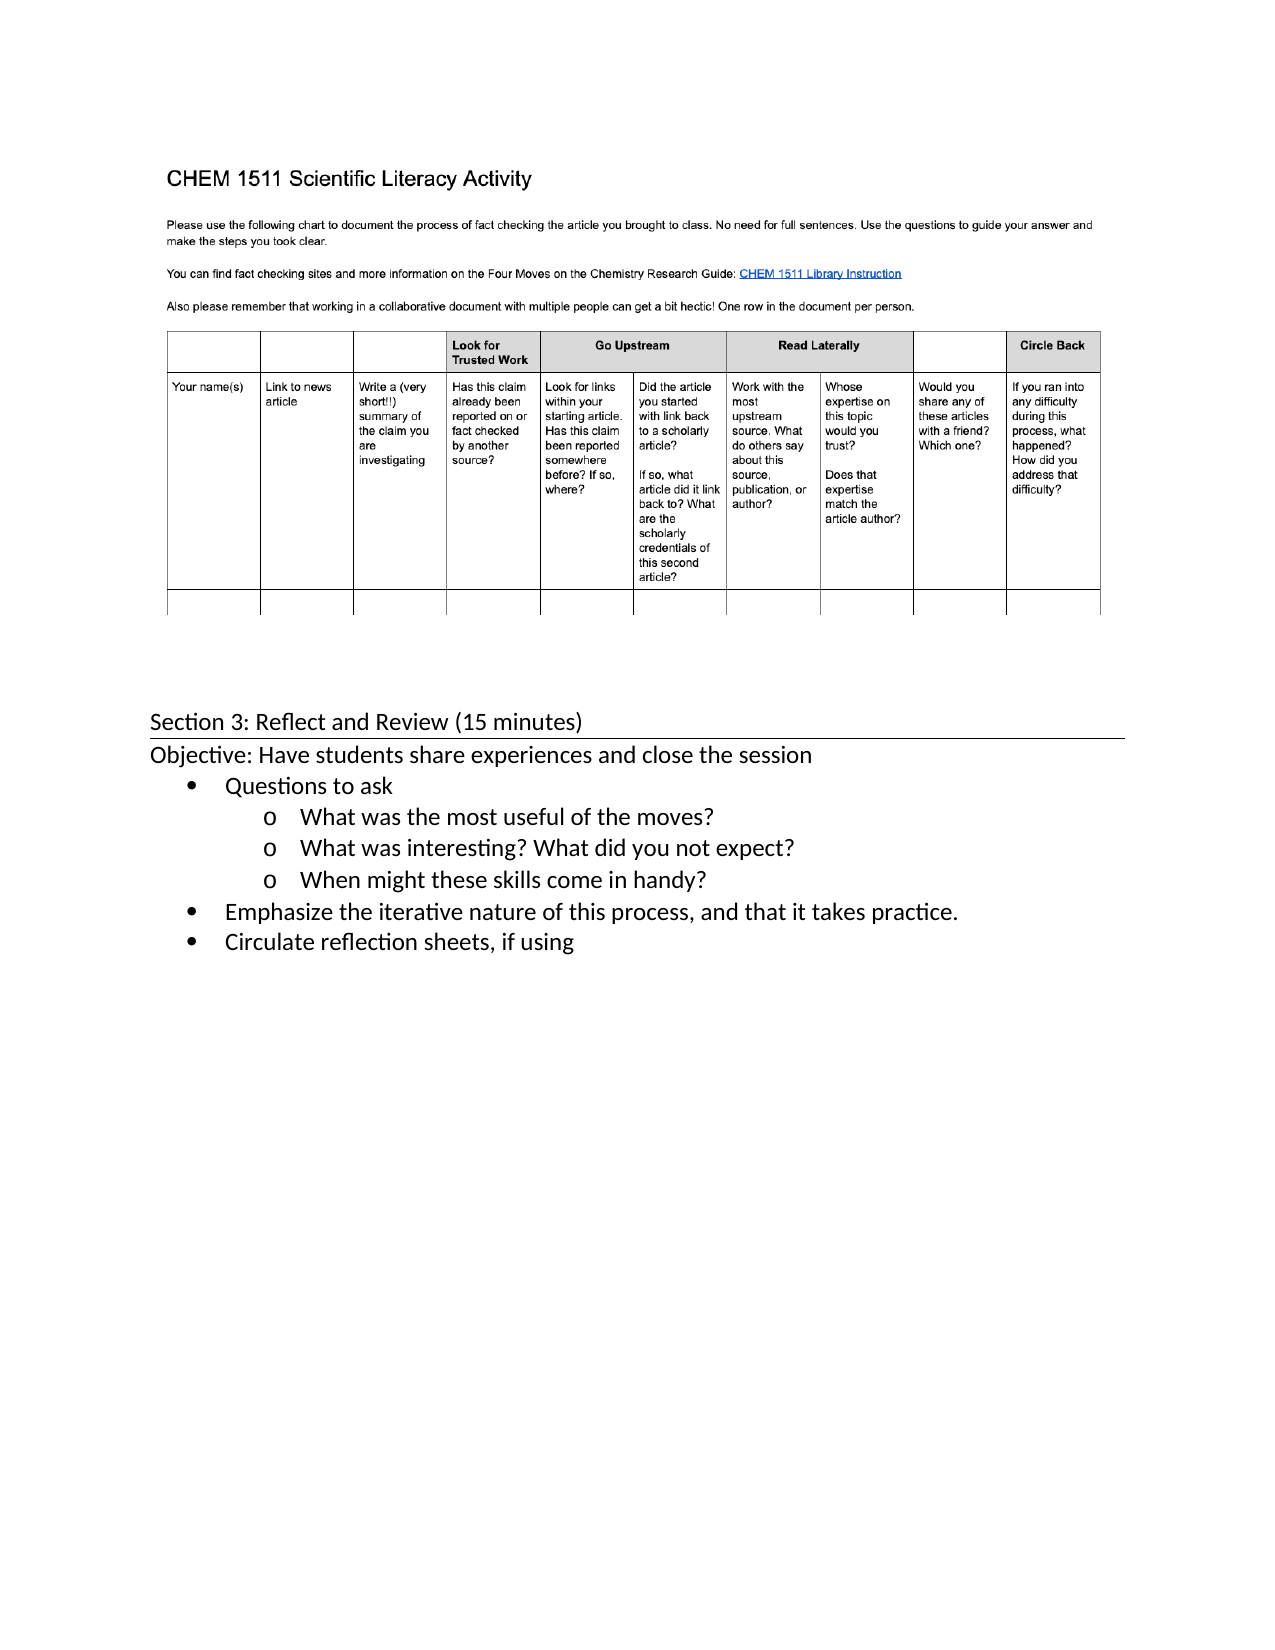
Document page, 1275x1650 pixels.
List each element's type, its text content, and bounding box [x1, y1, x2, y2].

text Objective: Have students share experiences and close the session [150, 739, 1125, 770]
list What was the most useful of the moves? [262, 801, 1125, 832]
picture [150, 150, 1125, 615]
list Circulate reflection sheets, if using [187, 926, 1125, 957]
list Questions to ask [187, 770, 1125, 801]
list Emphasize the iterative nature of this process, and that it takes practice. [187, 896, 1125, 926]
list What was interesting? What did you not expect? [262, 832, 1125, 864]
text Section 3: Reflect and Review (15 minutes) [150, 706, 1125, 738]
list When might these skills come in handy? [262, 864, 1125, 896]
